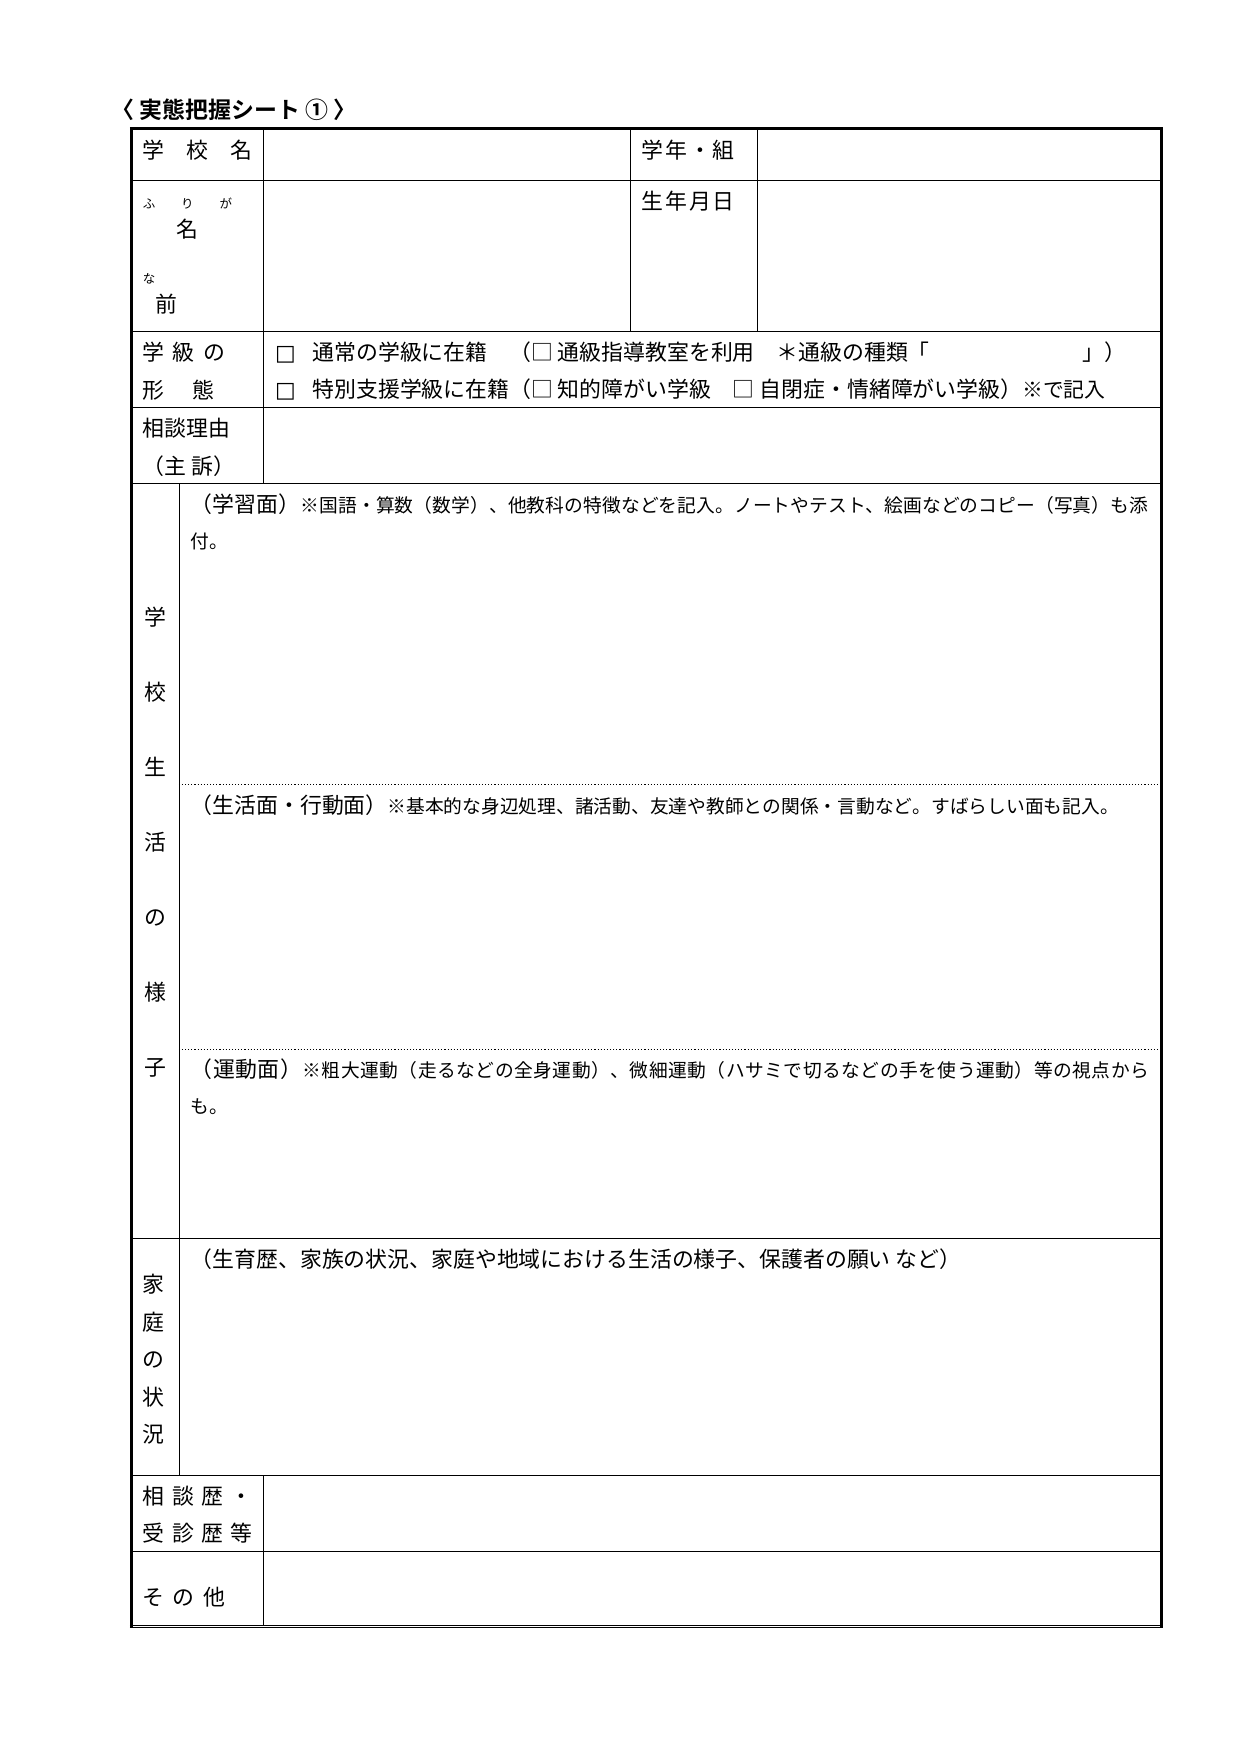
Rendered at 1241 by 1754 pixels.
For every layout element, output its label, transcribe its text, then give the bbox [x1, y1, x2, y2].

table_cell （生活面・行動面）※基本的な身辺処理、諸活動、友達や教師との関係・言動など。すばらしい面も記入。 [180, 784, 1160, 1048]
table_cell 学 校 生 活 の 様 子 [133, 484, 179, 1238]
table_cell [264, 1476, 1160, 1551]
table_cell [758, 181, 1160, 331]
table_cell [264, 181, 630, 331]
table_cell [264, 408, 1160, 483]
table_cell 相談歴・ 受診歴等 [133, 1476, 263, 1551]
table_cell （運動面）※粗大運動（走るなどの全身運動）、微細運動（ハサミで切るなどの手を使う運動）等の視点からも。 [180, 1049, 1160, 1238]
table_cell その他 [133, 1552, 263, 1624]
table_cell 家庭の状況 [133, 1239, 179, 1475]
table_cell 相談理由 （主 訴） [133, 408, 263, 483]
table_cell （学習面）※国語・算数（数学）、他教科の特徴などを記入。ノートやテスト、絵画などのコピー（写真）も添付。 [180, 484, 1160, 784]
table_header [758, 130, 1160, 180]
table_cell [264, 1552, 1160, 1624]
table_cell 学級の 形態 [133, 332, 263, 407]
table_header 学年・組 [631, 130, 757, 180]
table_header [264, 130, 630, 180]
table_cell 生年月日 [631, 181, 757, 331]
table_cell [133, 181, 263, 331]
table_header 学校名 [133, 130, 263, 180]
table_cell （生育歴、家族の状況、家庭や地域における生活の様子、保護者の願い など） [180, 1239, 1160, 1475]
text 〈 実態把握シート ① 〉 [89, 89, 1163, 127]
table_cell 通常の学級に在籍 （□ 通級指導教室を利用 ＊通級の種類「 」） 特別支援学級に在籍（□ 知的障がい学級 □ 自閉症・情緒障がい学級）※で記入 [264, 332, 1160, 407]
